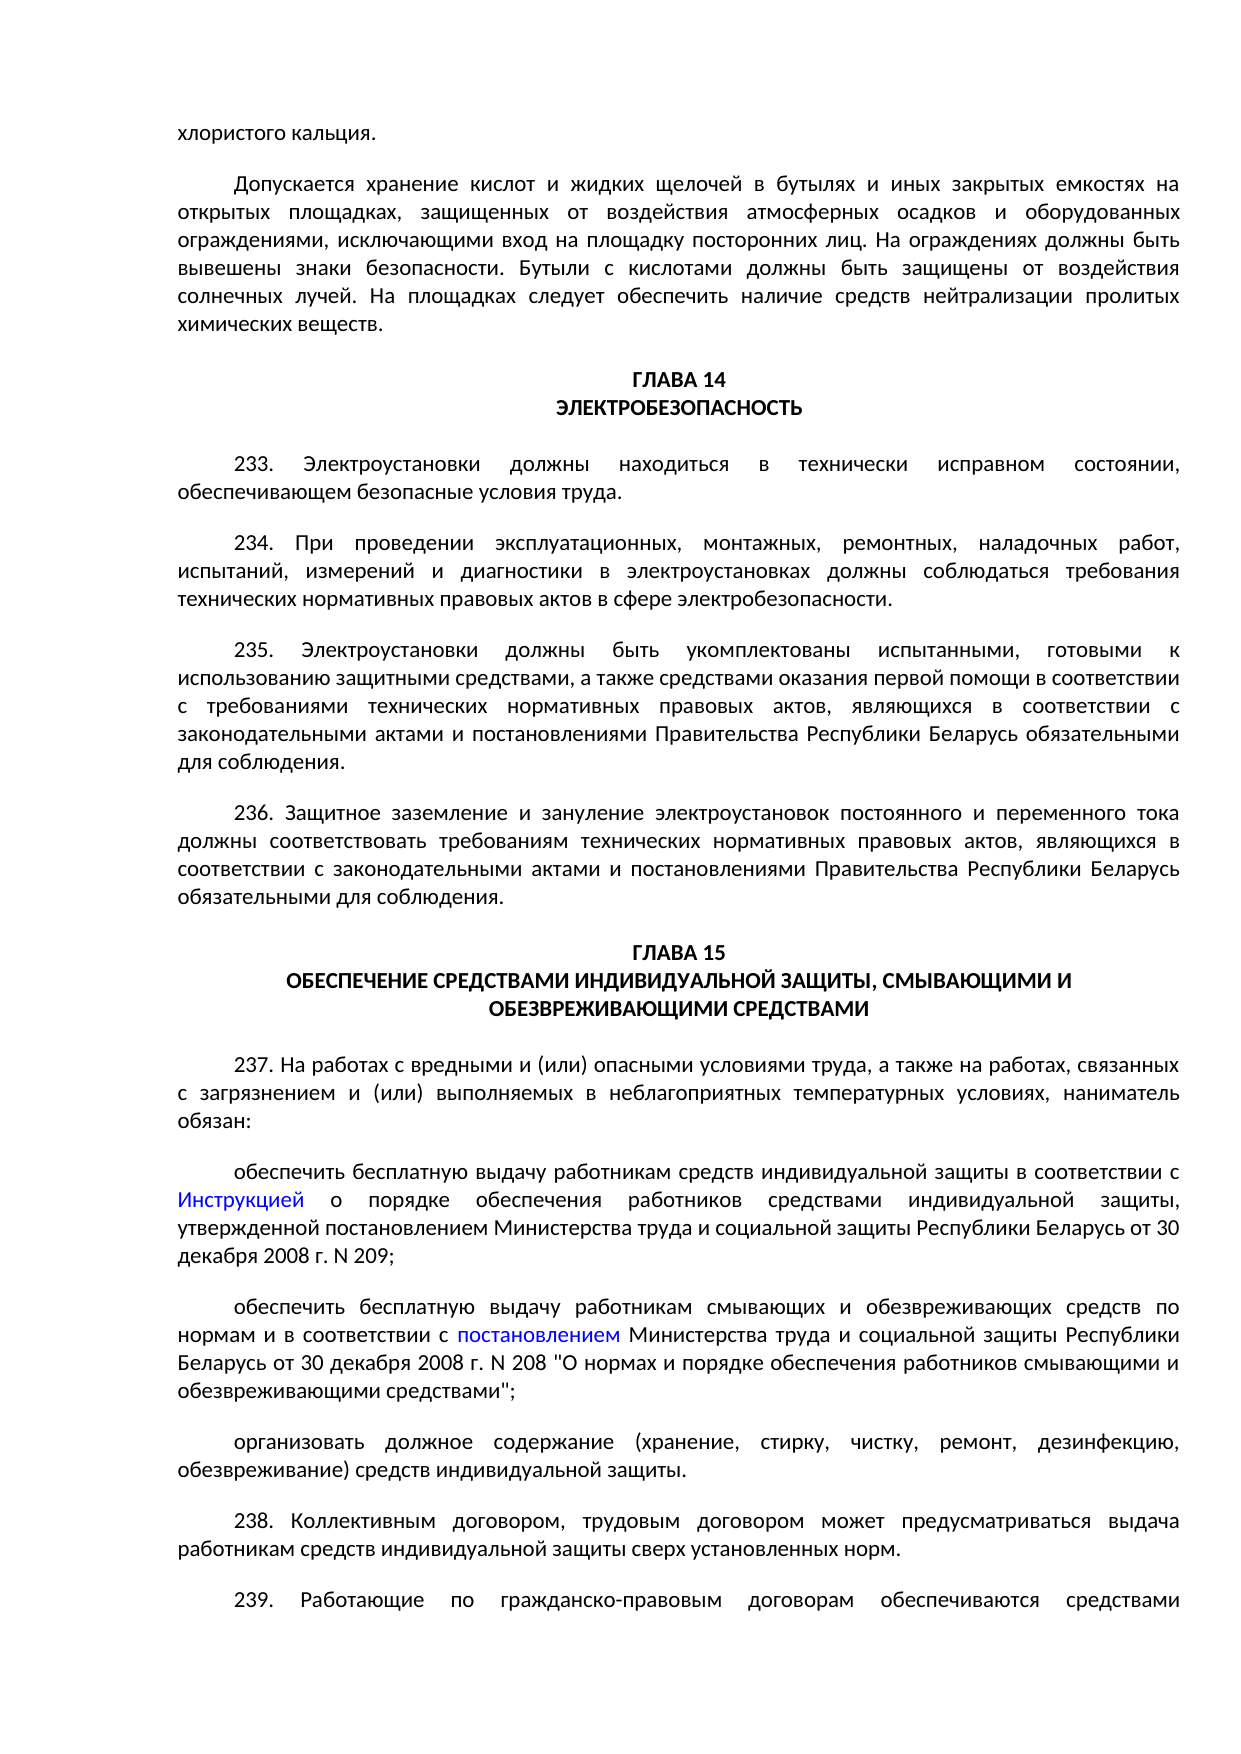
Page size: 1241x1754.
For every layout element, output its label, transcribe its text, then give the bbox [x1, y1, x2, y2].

text ГЛАВА 14 [177, 365, 1181, 393]
text 236. Защитное заземление и зануление электроустановок постоянного и переменного тока должны соответствовать требованиям технических нормативных правовых актов, являющихся в соответствии с законодательными актами и постановлениями Правительства Республики Беларусь обязательными для соблюдения. [177, 798, 1181, 910]
text 238. Коллективным договором, трудовым договором может предусматриваться выдача работникам средств индивидуальной защиты сверх установленных норм. [177, 1506, 1181, 1562]
text 237. На работах с вредными и (или) опасными условиями труда, а также на работах, связанных с загрязнением и (или) выполняемых в неблагоприятных температурных условиях, наниматель обязан: [177, 1050, 1181, 1134]
text обеспечить бесплатную выдачу работникам смывающих и обезвреживающих средств по нормам и в соответствии с постановлением Министерства труда и социальной защиты Республики Беларусь от 30 декабря 2008 г. N 208 "О нормах и порядке обеспечения работников смывающими и обезвреживающими средствами"; [177, 1292, 1181, 1404]
text 234. При проведении эксплуатационных, монтажных, ремонтных, наладочных работ, испытаний, измерений и диагностики в электроустановках должны соблюдаться требования технических нормативных правовых актов в сфере электробезопасности. [177, 528, 1181, 612]
text 233. Электроустановки должны находиться в технически исправном состоянии, обеспечивающем безопасные условия труда. [177, 449, 1181, 505]
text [177, 118, 1181, 146]
text Допускается хранение кислот и жидких щелочей в бутылях и иных закрытых емкостях на открытых площадках, защищенных от воздействия атмосферных осадков и оборудованных ограждениями, исключающими вход на площадку посторонних лиц. На ограждениях должны быть вывешены знаки безопасности. Бутыли с кислотами должны быть защищены от воздействия солнечных лучей. На площадках следует обеспечить наличие средств нейтрализации пролитых химических веществ. [177, 169, 1181, 337]
text 235. Электроустановки должны быть укомплектованы испытанными, готовыми к использованию защитными средствами, а также средствами оказания первой помощи в соответствии с требованиями технических нормативных правовых актов, являющихся в соответствии с законодательными актами и постановлениями Правительства Республики Беларусь обязательными для соблюдения. [177, 635, 1181, 775]
text ГЛАВА 15 [177, 938, 1181, 966]
text ЭЛЕКТРОБЕЗОПАСНОСТЬ [177, 393, 1181, 421]
text обеспечить бесплатную выдачу работникам средств индивидуальной защиты в соответствии с Инструкцией о порядке обеспечения работников средствами индивидуальной защиты, утвержденной постановлением Министерства труда и социальной защиты Республики Беларусь от 30 декабря 2008 г. N 209; [177, 1157, 1181, 1269]
text организовать должное содержание (хранение, стирку, чистку, ремонт, дезинфекцию, обезвреживание) средств индивидуальной защиты. [177, 1427, 1181, 1483]
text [177, 1585, 1181, 1613]
text ОБЕСПЕЧЕНИЕ СРЕДСТВАМИ ИНДИВИДУАЛЬНОЙ ЗАЩИТЫ, СМЫВАЮЩИМИ И ОБЕЗВРЕЖИВАЮЩИМИ СРЕДСТВАМИ [177, 966, 1181, 1022]
